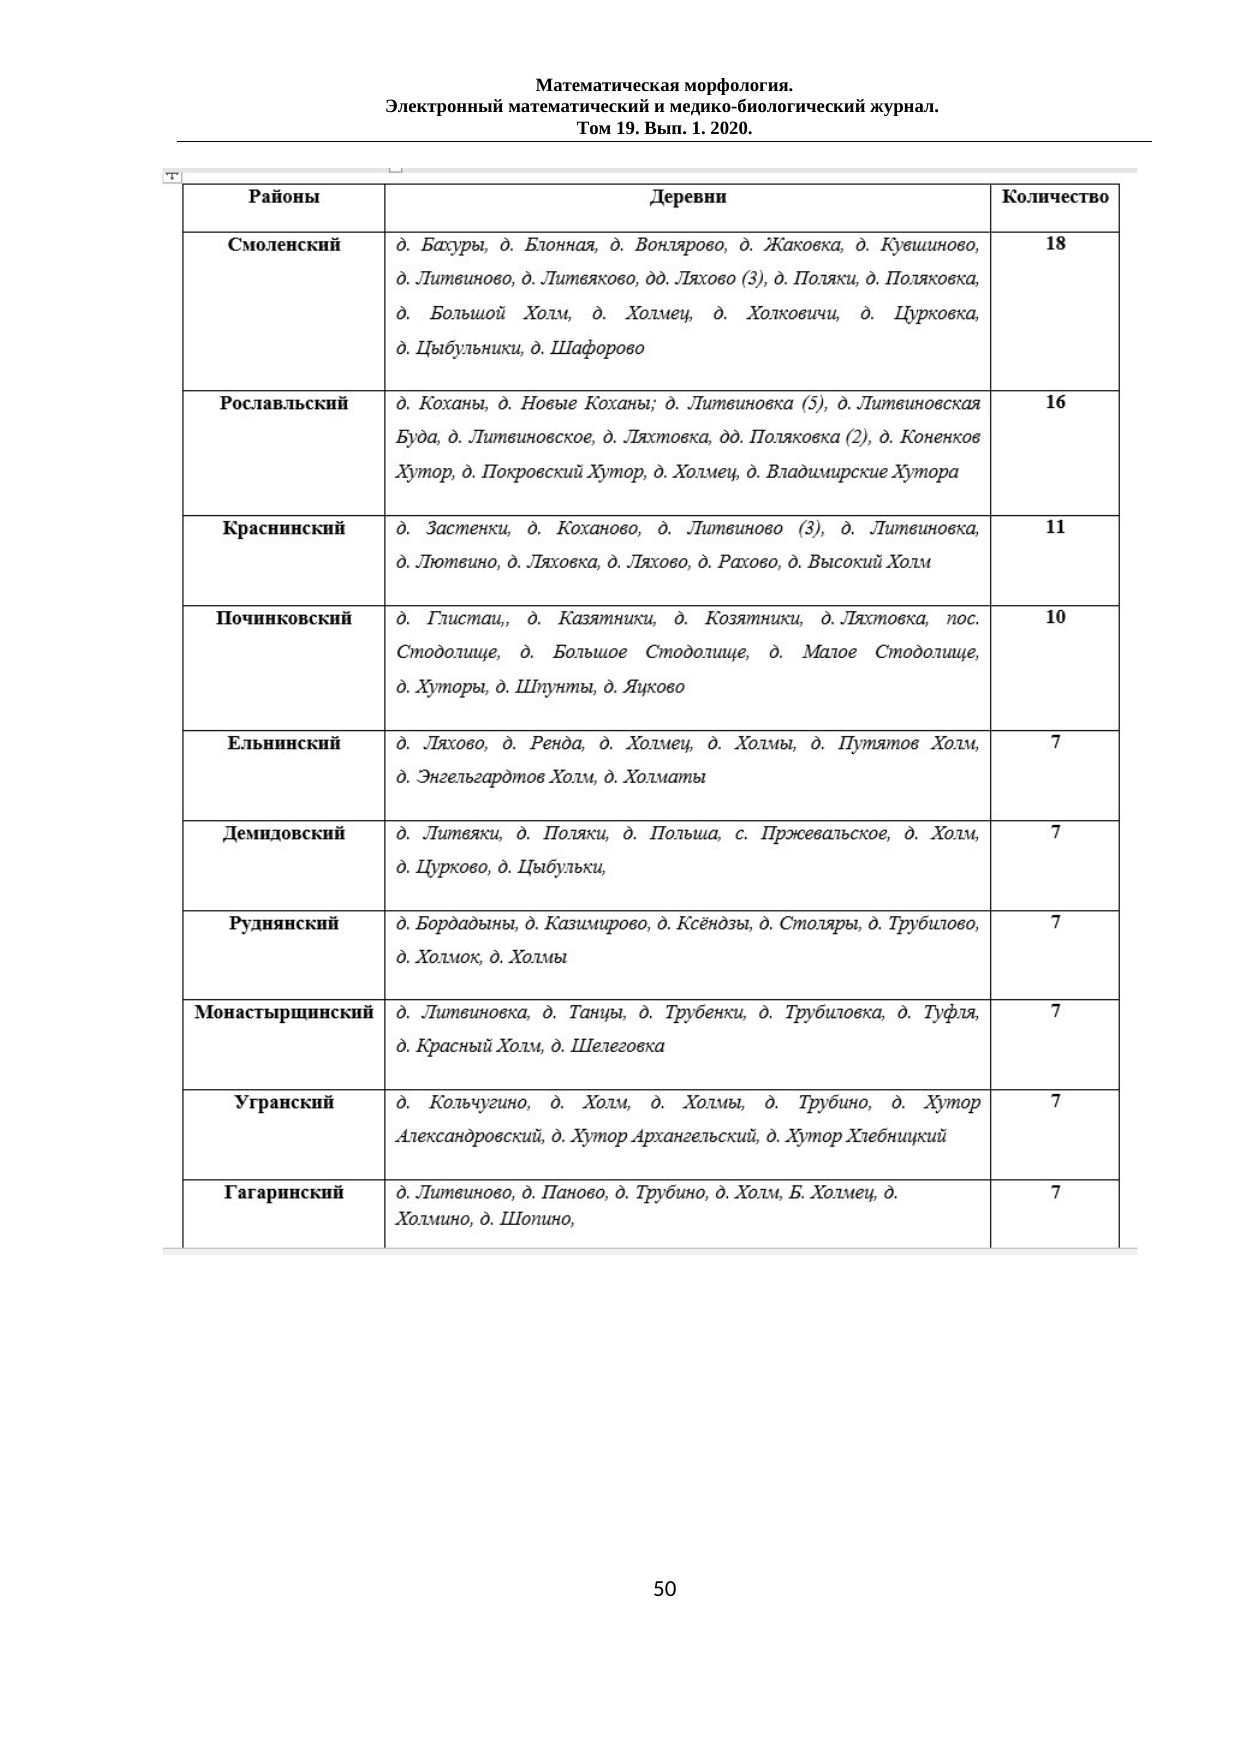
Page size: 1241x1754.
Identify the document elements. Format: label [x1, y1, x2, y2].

picture [162, 168, 1138, 1255]
